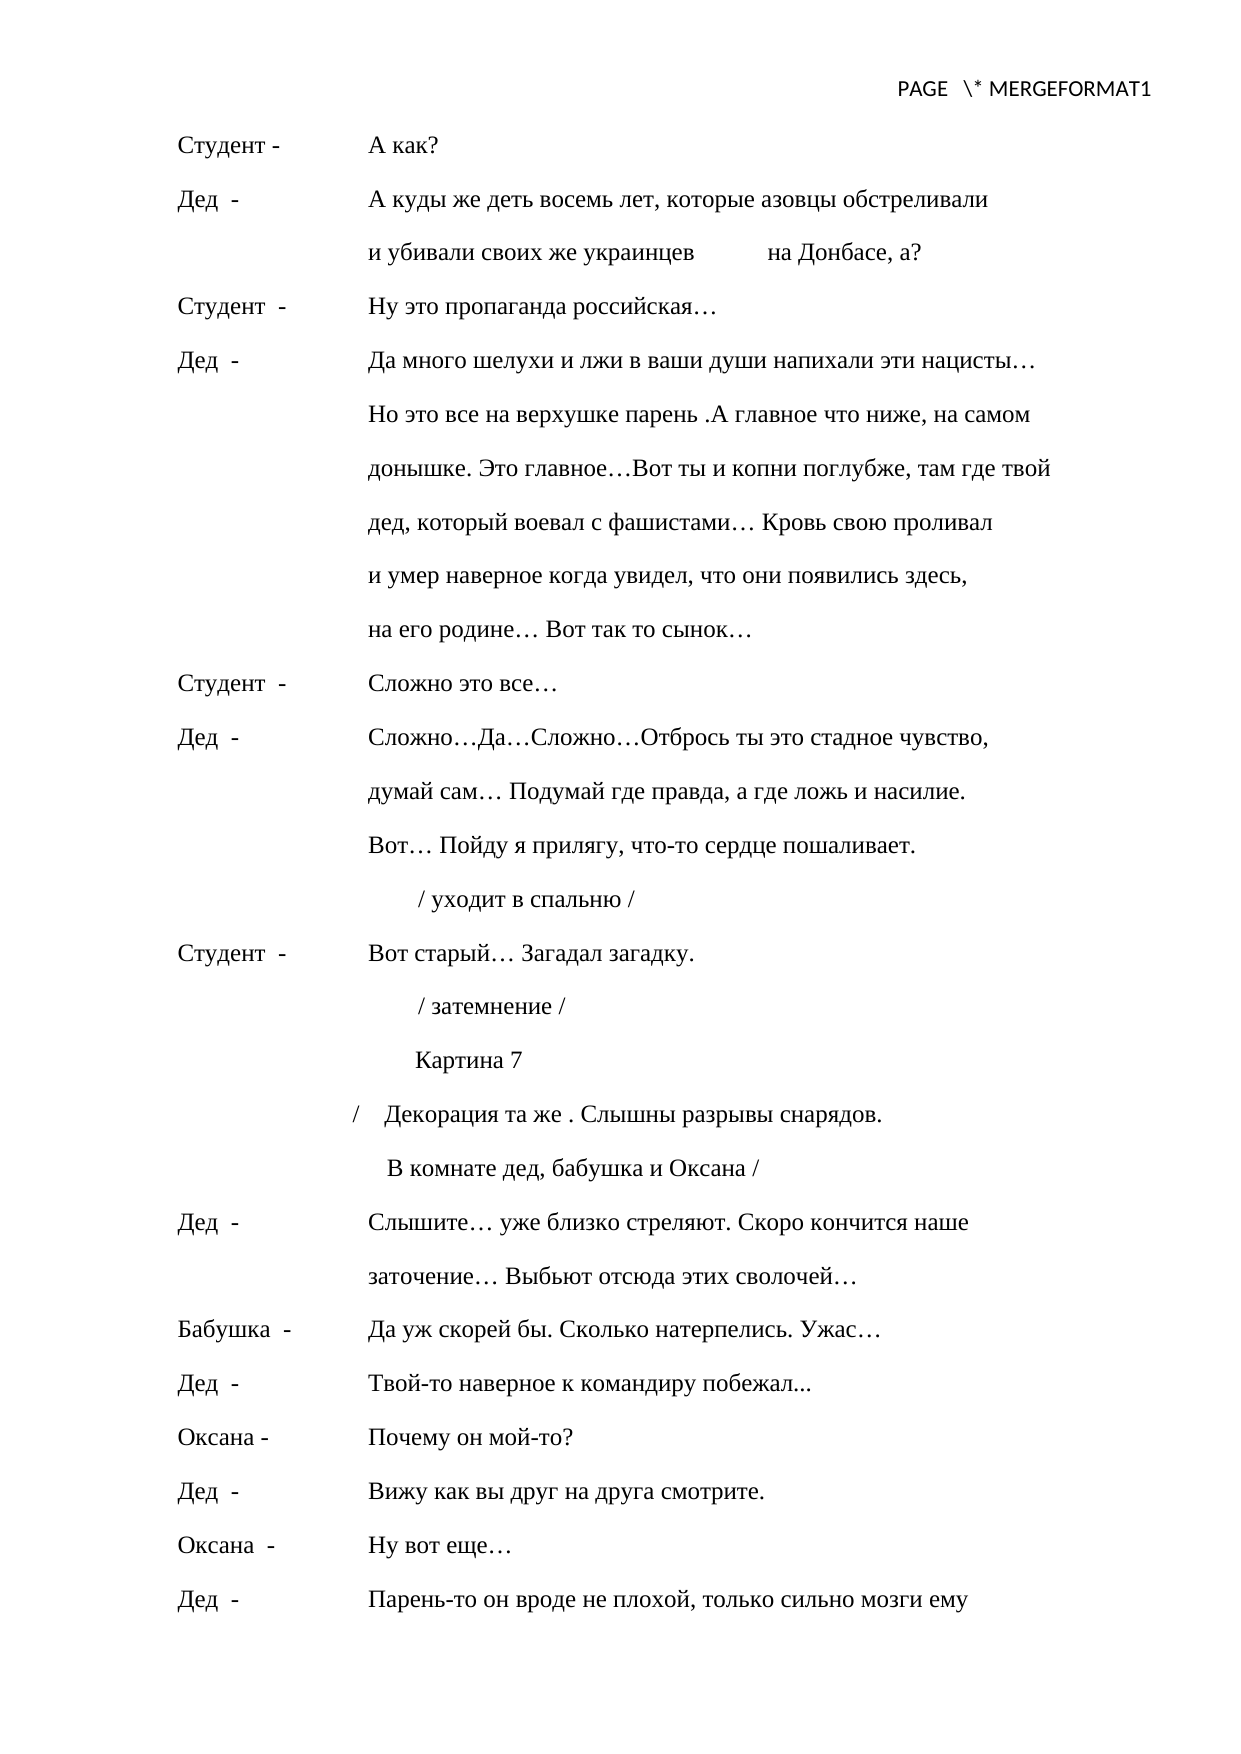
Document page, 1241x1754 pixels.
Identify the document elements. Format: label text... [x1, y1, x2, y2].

text Дед - Слышите… уже близко стреляют. Скоро кончится наше [177, 1207, 1152, 1236]
text Бабушка - Да уж скорей бы. Сколько натерпелись. Ужас… [177, 1314, 1152, 1343]
text Оксана - Ну вот еще… [177, 1530, 1152, 1559]
text Вот… Пойду я прилягу, что-то сердце пошаливает. [177, 830, 1152, 859]
text Дед - Парень-то он вроде не плохой, только сильно мозги ему [177, 1584, 1152, 1613]
text Студент - А как? [177, 130, 1152, 158]
text на его родине… Вот так то сынок… [177, 614, 1152, 643]
text дед, который воевал с фашистами… Кровь свою проливал [177, 507, 1152, 536]
text / Декорация та же . Слышны разрывы снарядов. [177, 1099, 1152, 1128]
text и убивали своих же украинцев на Донбасе, а? [177, 237, 1152, 266]
text / уходит в спальню / [177, 884, 1152, 912]
text / затемнение / [177, 991, 1152, 1020]
text думай сам… Подумай где правда, а где ложь и насилие. [177, 776, 1152, 805]
text Дед - Сложно…Да…Сложно…Отбрось ты это стадное чувство, [177, 722, 1152, 751]
text Дед - Да много шелухи и лжи в ваши души напихали эти нацисты… [177, 345, 1152, 374]
text Оксана - Почему он мой-то? [177, 1422, 1152, 1451]
text донышке. Это главное…Вот ты и копни поглубже, там где твой [177, 453, 1152, 482]
text Дед - А куды же деть восемь лет, которые азовцы обстреливали [177, 184, 1152, 212]
text Студент - Сложно это все… [177, 668, 1152, 697]
text Дед - Твой-то наверное к командиру побежал... [177, 1368, 1152, 1397]
text и умер наверное когда увидел, что они появились здесь, [177, 561, 1152, 589]
text Но это все на верхушке парень .А главное что ниже, на самом [177, 399, 1152, 428]
text заточение… Выбьют отсюда этих сволочей… [177, 1261, 1152, 1289]
text В комнате дед, бабушка и Оксана / [177, 1153, 1152, 1182]
text Студент - Вот старый… Загадал загадку. [177, 938, 1152, 966]
text Студент - Ну это пропаганда российская… [177, 291, 1152, 320]
text Картина 7 [177, 1045, 1152, 1074]
text Дед - Вижу как вы друг на друга смотрите. [177, 1476, 1152, 1505]
